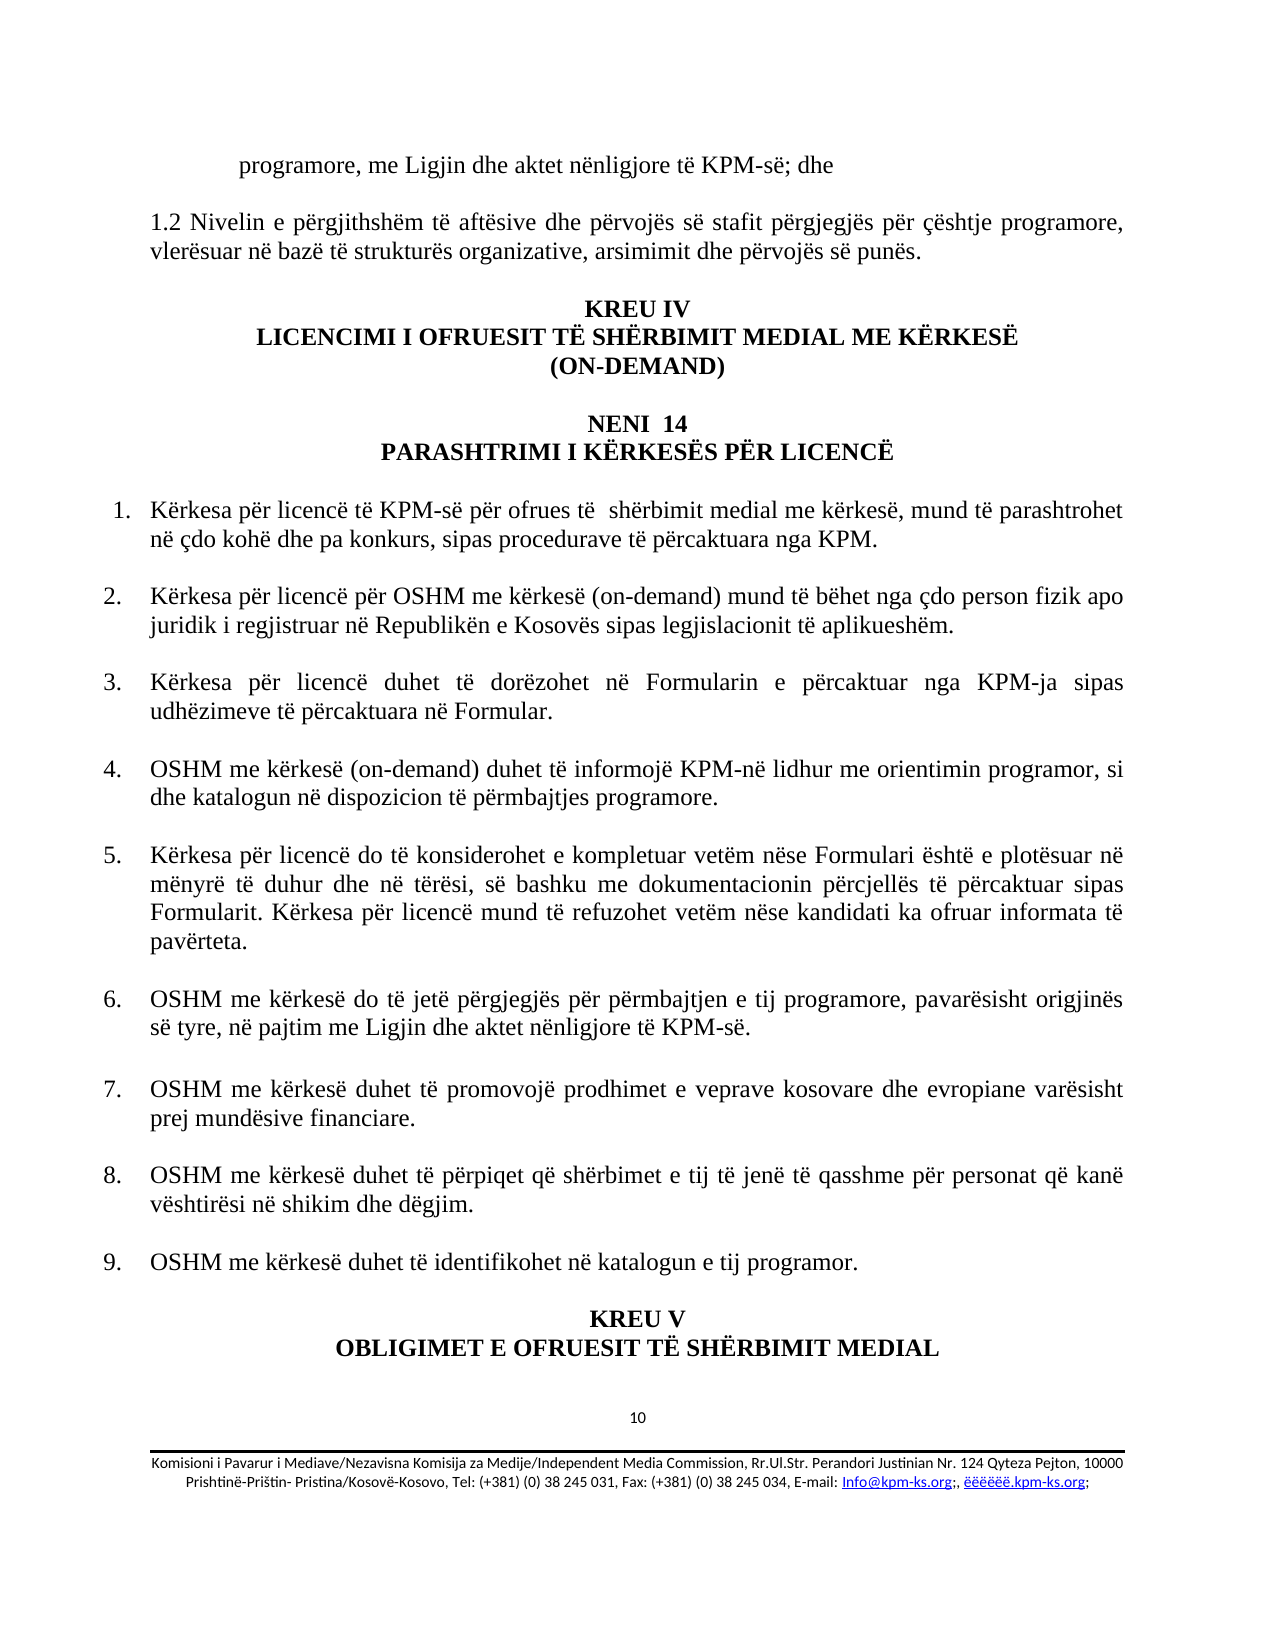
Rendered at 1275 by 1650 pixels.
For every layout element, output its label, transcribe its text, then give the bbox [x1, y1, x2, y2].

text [239, 150, 1125, 179]
list OSHM me kërkesë (on-demand) duhet të informojë KPM-në lidhur me orientimin programor, si dhe katalogun në dispozicion të përmbajtjes programore. [103, 754, 1125, 811]
list PARASHTRIMI I KËRKESËS PËR LICENCË [150, 437, 1125, 466]
list Kërkesa për licencë për OSHM me kërkesë (on-demand) mund të bëhet nga çdo person fizik apo juridik i regjistruar në Republikën e Kosovës sipas legjislacionit të aplikueshëm. [103, 581, 1125, 639]
text 1.2 Nivelin e përgjithshëm të aftësive dhe përvojës së stafit përgjegjës për çështje programore, vlerësuar në bazë të strukturës organizative, arsimimit dhe përvojës së punës. [150, 207, 1125, 265]
list Kërkesa për licencë duhet të dorëzohet në Formularin e përcaktuar nga KPM-ja sipas udhëzimeve të përcaktuara në Formular. [103, 667, 1125, 725]
list OSHM me kërkesë duhet të përpiqet që shërbimet e tij të jenë të qasshme për personat që kanë vështirësi në shikim dhe dëgjim. [103, 1161, 1125, 1218]
text LICENCIMI I OFRUESIT TË SHËRBIMIT MEDIAL ME KËRKESË [150, 322, 1125, 351]
list OSHM me kërkesë duhet të identifikohet në katalogun e tij programor. [103, 1247, 1125, 1276]
text OBLIGIMET E OFRUESIT TË SHËRBIMIT MEDIAL [150, 1333, 1125, 1362]
list OSHM me kërkesë do të jetë përgjegjës për përmbajtjen e tij programore, pavarësisht origjinës së tyre, në pajtim me Ligjin dhe aktet nënligjore të KPM-së. [103, 984, 1125, 1041]
text NENI 14 [150, 409, 1125, 437]
list OSHM me kërkesë duhet të promovojë prodhimet e veprave kosovare dhe evropiane varësisht prej mundësive financiare. [103, 1074, 1125, 1132]
list Kërkesa për licencë do të konsiderohet e kompletuar vetëm nëse Formulari është e plotësuar në mënyrë të duhur dhe në tërësi, së bashku me dokumentacionin përcjellës të përcaktuar sipas Formularit. Kërkesa për licencë mund të refuzohet vetëm nëse kandidati ka ofruar informata të pavërteta. [103, 840, 1125, 955]
text KREU IV [150, 294, 1125, 322]
text KREU V [150, 1304, 1125, 1333]
list Kërkesa për licencë të KPM-së për ofrues të shërbimit medial me kërkesë, mund të parashtrohet në çdo kohë dhe pa konkurs, sipas procedurave të përcaktuara nga KPM. [112, 495, 1125, 552]
text (ON-DEMAND) [150, 351, 1125, 380]
